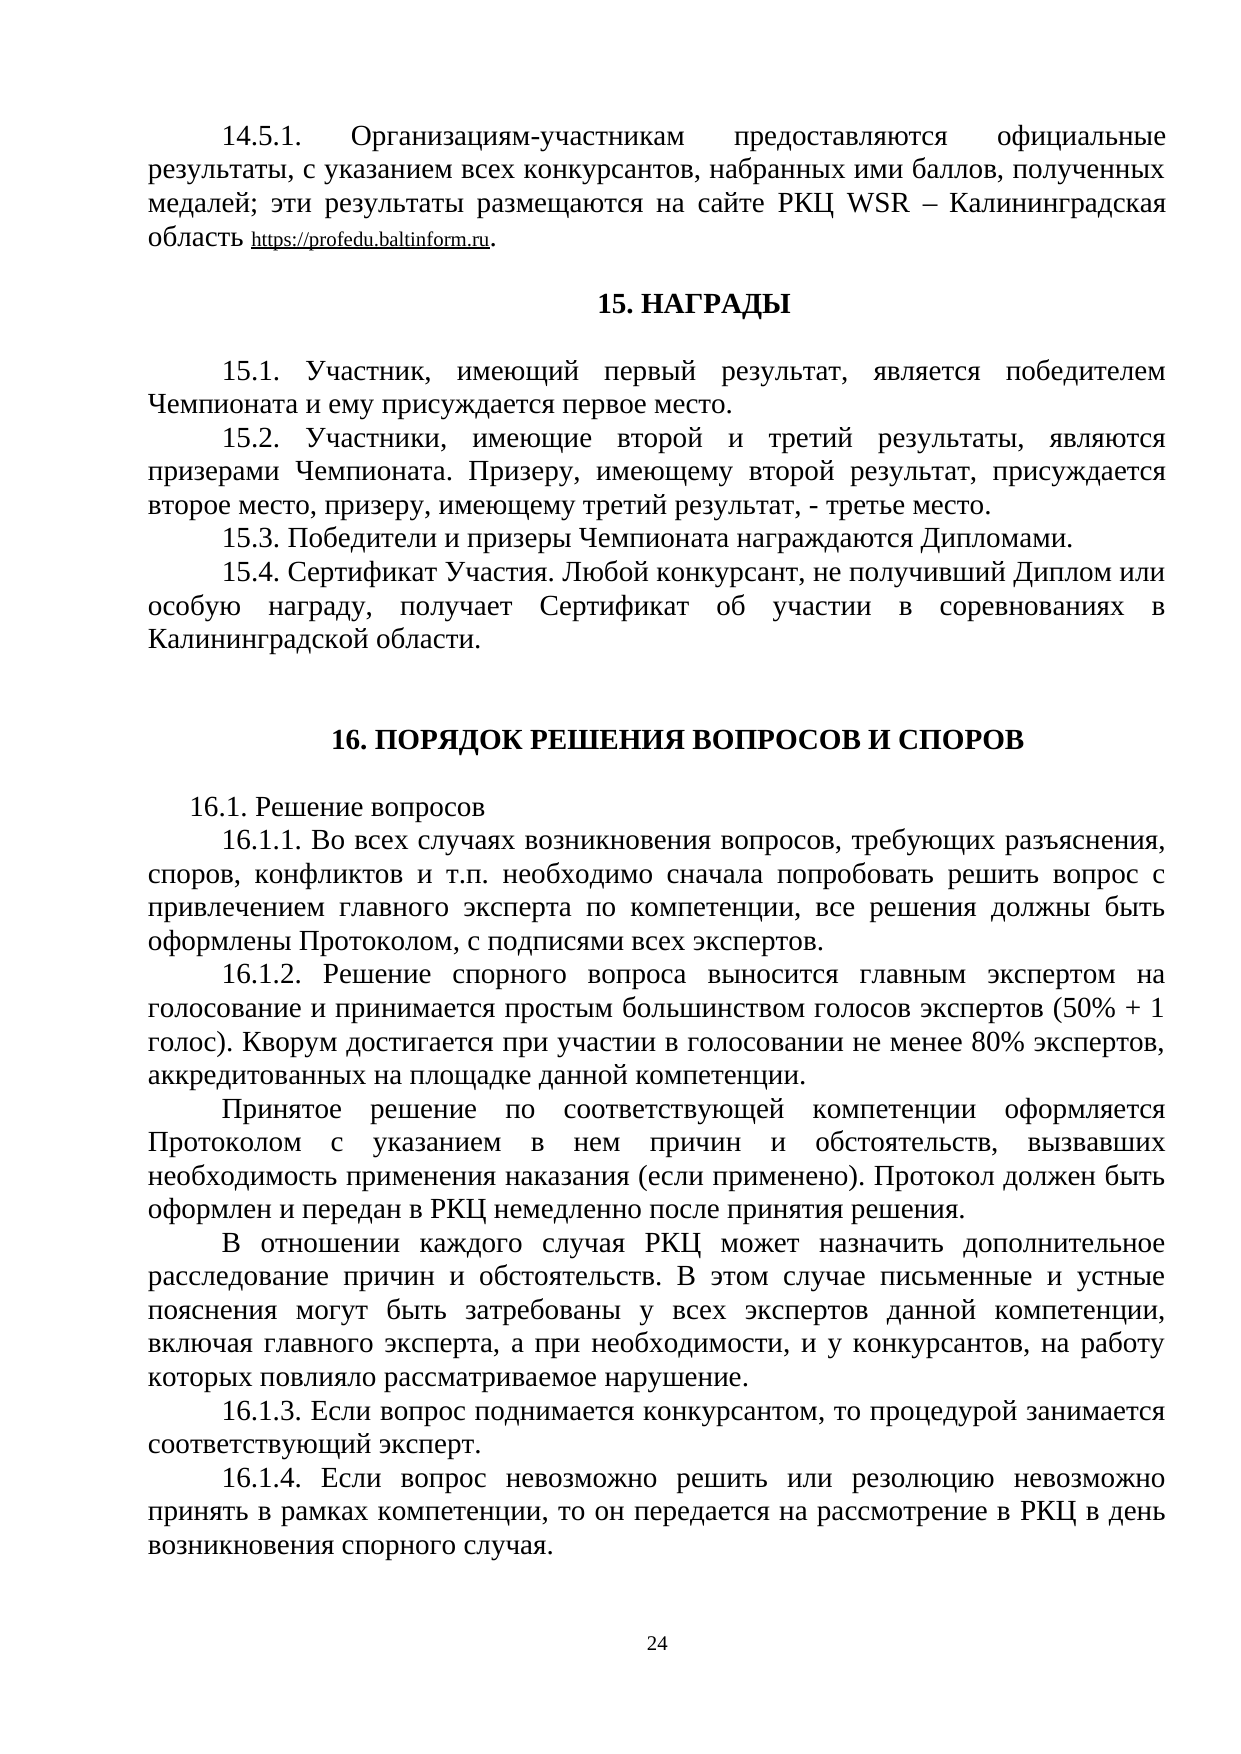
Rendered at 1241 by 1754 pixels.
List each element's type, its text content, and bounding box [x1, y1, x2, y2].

text 16.1.4. Если вопрос невозможно решить или резолюцию невозможно принять в рамках компетенции, то он передается на рассмотрение в РКЦ в день возникновения спорного случая. [148, 1460, 1166, 1560]
text 15.2. Участники, имеющие второй и третий результаты, являются призерами Чемпионата. Призеру, имеющему второй результат, присуждается второе место, призеру, имеющему третий результат, - третье место. [148, 420, 1166, 521]
text 14.5.1. Организациям-участникам предоставляются официальные результаты, с указанием всех конкурсантов, набранных ими баллов, полученных медалей; эти результаты размещаются на сайте РКЦ WSR – Калининградская область https://profedu.baltinform.ru. [148, 118, 1166, 252]
text В отношении каждого случая РКЦ может назначить дополнительное расследование причин и обстоятельств. В этом случае письменные и устные пояснения могут быть затребованы у всех экспертов данной компетенции, включая главного эксперта, а при необходимости, и у конкурсантов, на работу которых повлияло рассматриваемое нарушение. [148, 1225, 1166, 1393]
text 16. ПОРЯДОК РЕШЕНИЯ ВОПРОСОВ И СПОРОВ [148, 722, 1166, 755]
text 16.1.2. Решение спорного вопроса выносится главным экспертом на голосование и принимается простым большинством голосов экспертов (50% + 1 голос). Кворум достигается при участии в голосовании не менее 80% экспертов, аккредитованных на площадке данной компетенции. [148, 957, 1166, 1091]
text 16.1. Решение вопросов [148, 789, 1166, 822]
text 15. НАГРАДЫ [148, 286, 1166, 319]
text 15.3. Победители и призеры Чемпионата награждаются Дипломами. [148, 521, 1166, 554]
text 16.1.3. Если вопрос поднимается конкурсантом, то процедурой занимается соответствующий эксперт. [148, 1393, 1166, 1460]
text 15.4. Сертификат Участия. Любой конкурсант, не получивший Диплом или особую награду, получает Сертификат об участии в соревнованиях в Калининградской области. [148, 554, 1166, 655]
text 15.1. Участник, имеющий первый результат, является победителем Чемпионата и ему присуждается первое место. [148, 353, 1166, 420]
text Принятое решение по соответствующей компетенции оформляется Протоколом с указанием в нем причин и обстоятельств, вызвавших необходимость применения наказания (если применено). Протокол должен быть оформлен и передан в РКЦ немедленно после принятия решения. [148, 1091, 1166, 1225]
text 16.1.1. Во всех случаях возникновения вопросов, требующих разъяснения, споров, конфликтов и т.п. необходимо сначала попробовать решить вопрос с привлечением главного эксперта по компетенции, все решения должны быть оформлены Протоколом, с подписями всех экспертов. [148, 822, 1166, 957]
